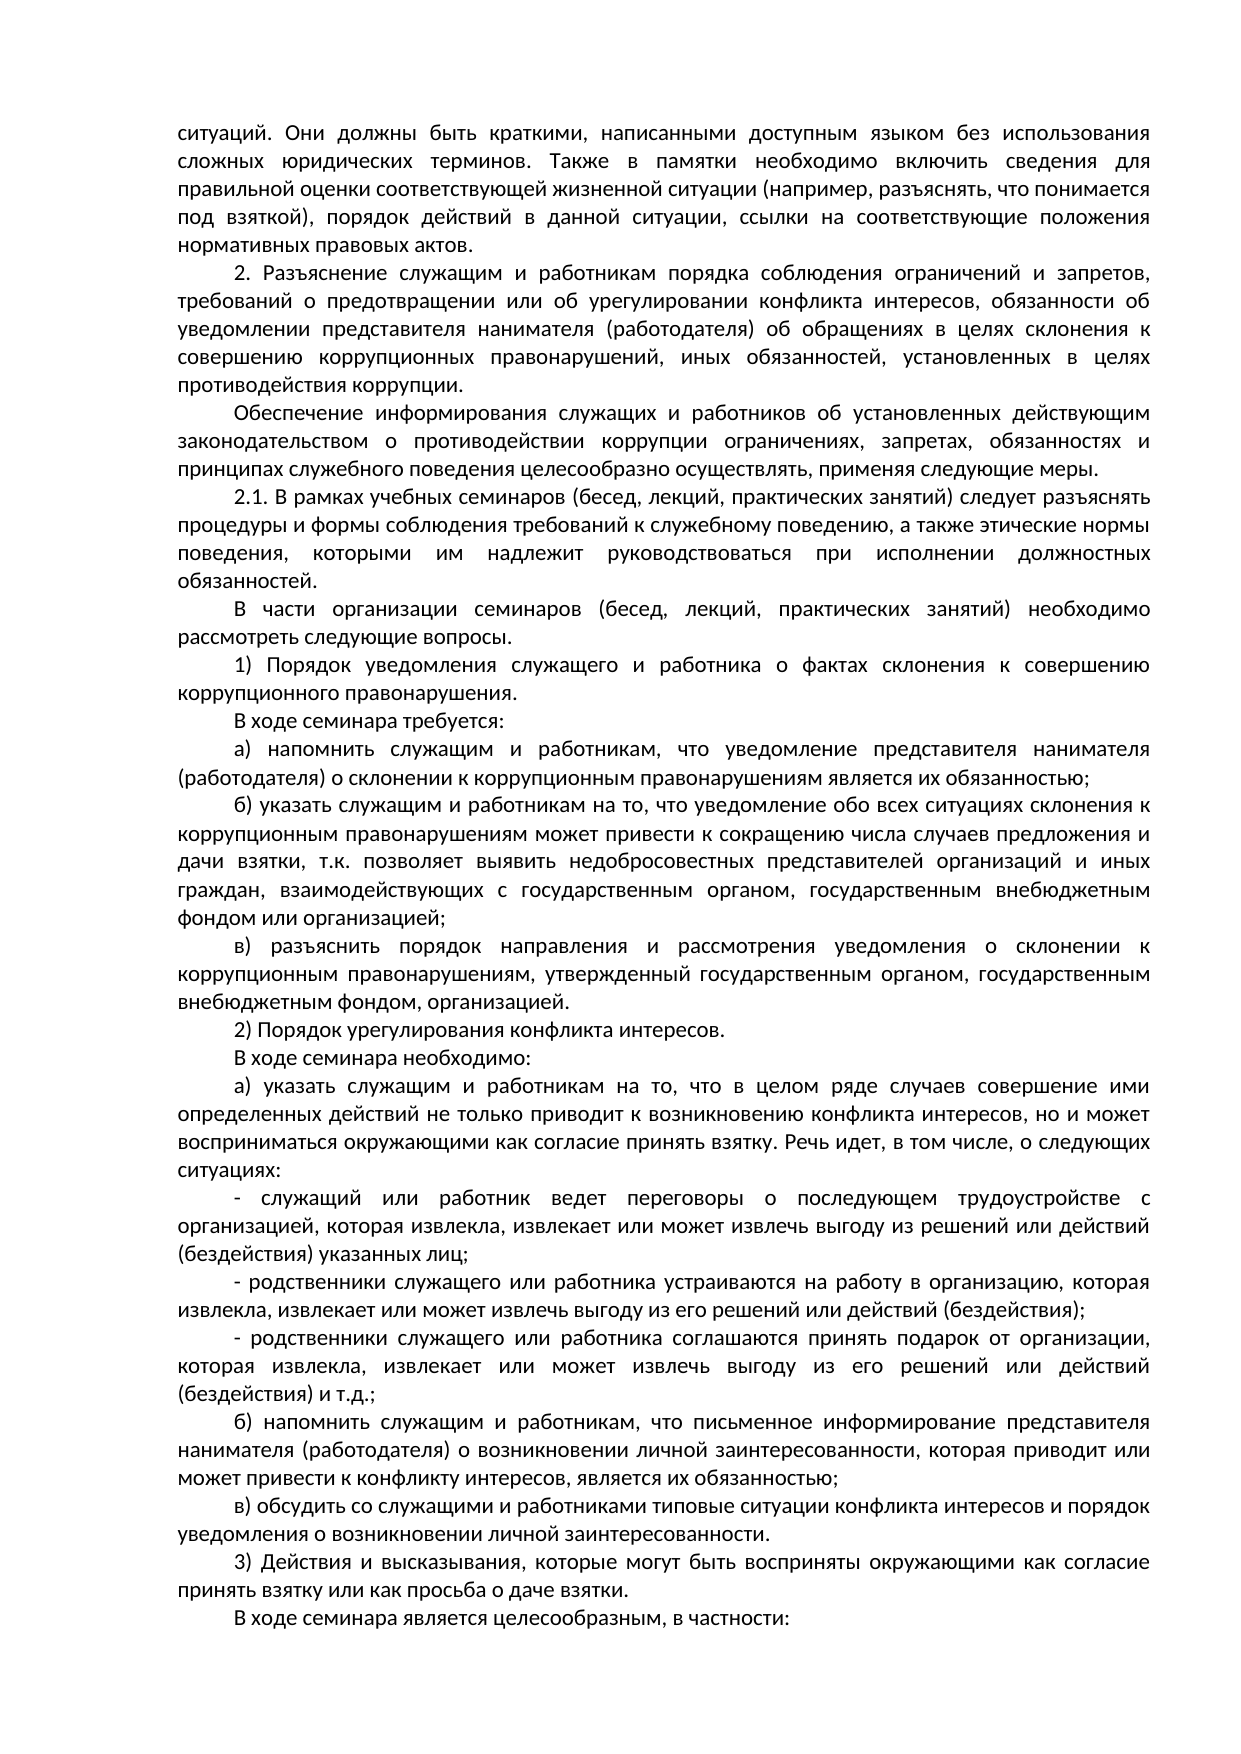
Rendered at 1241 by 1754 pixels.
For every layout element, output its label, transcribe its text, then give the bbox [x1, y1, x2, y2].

text а) указать служащим и работникам на то, что в целом ряде случаев совершение ими определенных действий не только приводит к возникновению конфликта интересов, но и может восприниматься окружающими как согласие принять взятку. Речь идет, в том числе, о следующих ситуациях: [177, 1071, 1152, 1183]
text - родственники служащего или работника соглашаются принять подарок от организации, которая извлекла, извлекает или может извлечь выгоду из его решений или действий (бездействия) и т.д.; [177, 1323, 1152, 1407]
text б) указать служащим и работникам на то, что уведомление обо всех ситуациях склонения к коррупционным правонарушениям может привести к сокращению числа случаев предложения и дачи взятки, т.к. позволяет выявить недобросовестных представителей организаций и иных граждан, взаимодействующих с государственным органом, государственным внебюджетным фондом или организацией; [177, 791, 1152, 931]
text 1) Порядок уведомления служащего и работника о фактах склонения к совершению коррупционного правонарушения. [177, 651, 1152, 707]
text а) напомнить служащим и работникам, что уведомление представителя нанимателя (работодателя) о склонении к коррупционным правонарушениям является их обязанностью; [177, 734, 1152, 791]
text 3) Действия и высказывания, которые могут быть восприняты окружающими как согласие принять взятку или как просьба о даче взятки. [177, 1547, 1152, 1603]
text - служащий или работник ведет переговоры о последующем трудоустройстве с организацией, которая извлекла, извлекает или может извлечь выгоду из решений или действий (бездействия) указанных лиц; [177, 1183, 1152, 1267]
text Обеспечение информирования служащих и работников об установленных действующим законодательством о противодействии коррупции ограничениях, запретах, обязанностях и принципах служебного поведения целесообразно осуществлять, применяя следующие меры. [177, 398, 1152, 482]
text в) обсудить со служащими и работниками типовые ситуации конфликта интересов и порядок уведомления о возникновении личной заинтересованности. [177, 1491, 1152, 1547]
text 2.1. В рамках учебных семинаров (бесед, лекций, практических занятий) следует разъяснять процедуры и формы соблюдения требований к служебному поведению, а также этические нормы поведения, которыми им надлежит руководствоваться при исполнении должностных обязанностей. [177, 482, 1152, 594]
text б) напомнить служащим и работникам, что письменное информирование представителя нанимателя (работодателя) о возникновении личной заинтересованности, которая приводит или может привести к конфликту интересов, является их обязанностью; [177, 1407, 1152, 1491]
text В ходе семинара является целесообразным, в частности: [177, 1603, 1152, 1631]
text в) разъяснить порядок направления и рассмотрения уведомления о склонении к коррупционным правонарушениям, утвержденный государственным органом, государственным внебюджетным фондом, организацией. [177, 931, 1152, 1015]
text 2) Порядок урегулирования конфликта интересов. [177, 1015, 1152, 1043]
text В ходе семинара необходимо: [177, 1043, 1152, 1071]
text 2. Разъяснение служащим и работникам порядка соблюдения ограничений и запретов, требований о предотвращении или об урегулировании конфликта интересов, обязанности об уведомлении представителя нанимателя (работодателя) об обращениях в целях склонения к совершению коррупционных правонарушений, иных обязанностей, установленных в целях противодействия коррупции. [177, 258, 1152, 398]
text В ходе семинара требуется: [177, 707, 1152, 734]
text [177, 118, 1152, 258]
text - родственники служащего или работника устраиваются на работу в организацию, которая извлекла, извлекает или может извлечь выгоду из его решений или действий (бездействия); [177, 1267, 1152, 1323]
text В части организации семинаров (бесед, лекций, практических занятий) необходимо рассмотреть следующие вопросы. [177, 594, 1152, 651]
